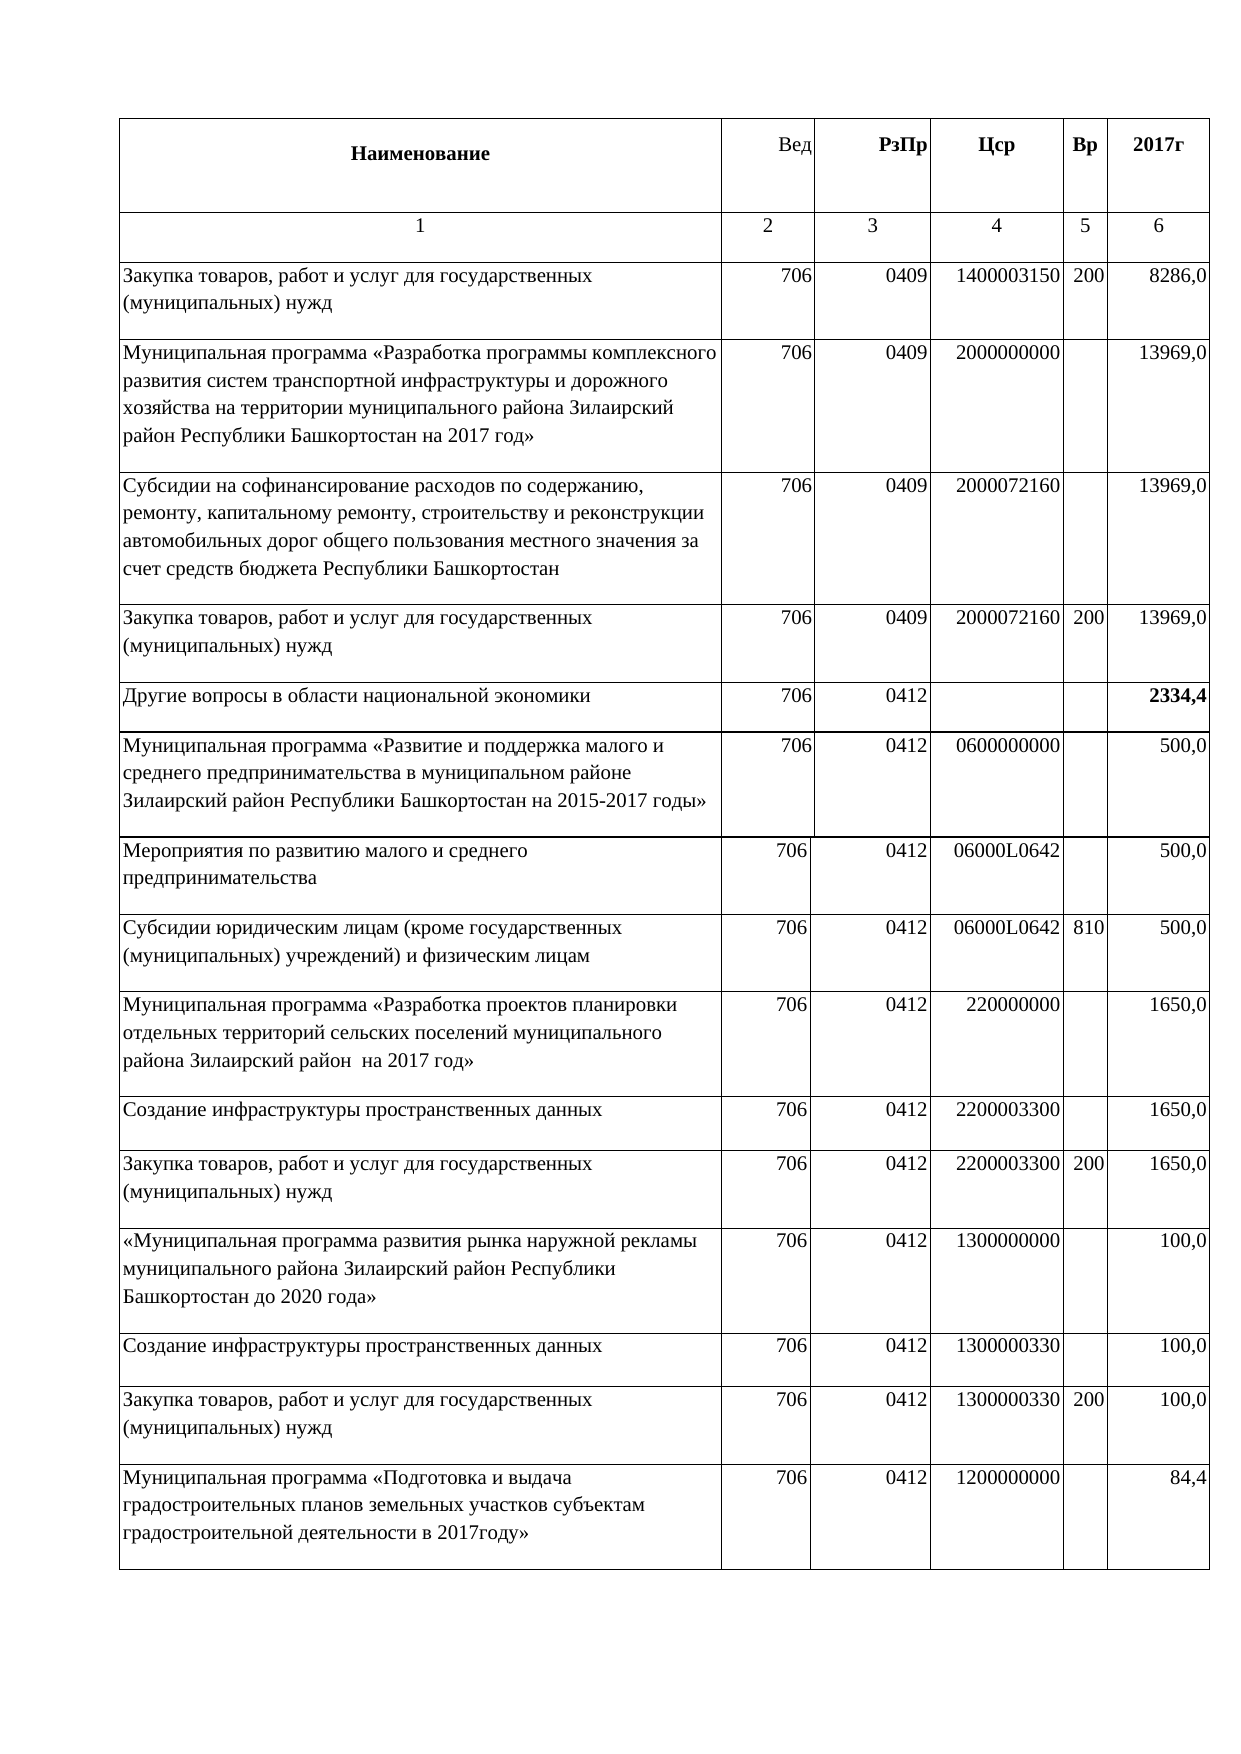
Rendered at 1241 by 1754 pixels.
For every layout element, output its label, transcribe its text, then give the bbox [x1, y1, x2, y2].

table_cell 1200000000 [931, 1465, 1063, 1568]
table_cell 706 [722, 838, 810, 914]
table_cell 200 [1064, 1151, 1107, 1227]
table_cell Создание инфраструктуры пространственных данных [120, 1097, 721, 1150]
table_cell 0409 [815, 263, 930, 339]
table_cell [931, 683, 1063, 731]
table_cell 220000000 [931, 992, 1063, 1096]
table_cell 2000072160 [931, 605, 1063, 682]
table_cell 100,0 [1108, 1387, 1209, 1463]
table_header Вед [722, 119, 814, 212]
table_cell 706 [722, 1387, 810, 1463]
table_cell 706 [722, 605, 814, 682]
table_cell 0412 [815, 733, 930, 836]
table_cell 2334,4 [1108, 683, 1209, 731]
table_cell Закупка товаров, работ и услуг для государственных (муниципальных) нужд [120, 1151, 721, 1227]
table_cell 0412 [811, 1334, 930, 1386]
table_cell Муниципальная программа «Разработка проектов планировки отдельных территорий сельских поселений муниципального района Зилаирский район на 2017 год» [120, 992, 721, 1096]
table_cell Субсидии на софинансирование расходов по содержанию, ремонту, капитальному ремонту, строительству и реконструкции автомобильных дорог общего пользования местного значения за счет средств бюджета Республики Башкортостан [120, 473, 721, 604]
table_cell 500,0 [1108, 733, 1209, 836]
table_cell 13969,0 [1108, 340, 1209, 472]
table_cell [1064, 1465, 1107, 1568]
table_cell 0412 [815, 683, 930, 731]
table_cell 0600000000 [931, 733, 1063, 836]
table_cell 706 [722, 1151, 810, 1227]
table_cell 706 [722, 915, 810, 991]
table_header Вр [1064, 119, 1107, 212]
table_cell 0409 [815, 473, 930, 604]
table_cell 200 [1064, 605, 1107, 682]
table_cell 706 [722, 473, 814, 604]
table_cell [1064, 1334, 1107, 1386]
table_cell Закупка товаров, работ и услуг для государственных (муниципальных) нужд [120, 605, 721, 682]
table_cell Мероприятия по развитию малого и среднего предпринимательства [120, 838, 721, 914]
table_cell 3 [815, 213, 930, 262]
table_cell 500,0 [1108, 838, 1209, 914]
table_cell 2200003300 [931, 1151, 1063, 1227]
table_cell 706 [722, 340, 814, 472]
table_cell 8286,0 [1108, 263, 1209, 339]
table_cell Закупка товаров, работ и услуг для государственных (муниципальных) нужд [120, 263, 721, 339]
table_cell 2000072160 [931, 473, 1063, 604]
table_cell 84,4 [1108, 1465, 1209, 1568]
table_cell 1400003150 [931, 263, 1063, 339]
table_cell 100,0 [1108, 1229, 1209, 1332]
table_cell 0412 [811, 1387, 930, 1463]
table_cell 706 [722, 733, 814, 836]
table_cell 706 [722, 1334, 810, 1386]
table_cell 810 [1064, 915, 1107, 991]
table_cell 0409 [815, 340, 930, 472]
table_cell [1064, 1097, 1107, 1150]
table_cell Муниципальная программа «Подготовка и выдача градостроительных планов земельных участков субъектам градостроительной деятельности в 2017году» [120, 1465, 721, 1568]
table_cell 6 [1108, 213, 1209, 262]
table_cell Другие вопросы в области национальной экономики [120, 683, 721, 731]
table_cell 0412 [811, 915, 930, 991]
table_cell 200 [1064, 1387, 1107, 1463]
table_header Цcр [931, 119, 1063, 212]
table_cell 5 [1064, 213, 1107, 262]
table_cell 0412 [811, 838, 930, 914]
table_cell 0412 [811, 1151, 930, 1227]
table_cell 1 [120, 213, 721, 262]
table_cell 706 [722, 1465, 810, 1568]
table_cell 0412 [811, 1097, 930, 1150]
table_header Наименование [120, 119, 721, 212]
table_cell 1300000330 [931, 1387, 1063, 1463]
table_cell 13969,0 [1108, 473, 1209, 604]
table_cell 2000000000 [931, 340, 1063, 472]
table_cell 1300000000 [931, 1229, 1063, 1332]
table_cell Муниципальная программа «Развитие и поддержка малого и среднего предпринимательства в муниципальном районе Зилаирский район Республики Башкортостан на 2015-2017 годы» [120, 733, 721, 836]
table_header 2017г [1108, 119, 1209, 212]
table_cell 2200003300 [931, 1097, 1063, 1150]
table_cell [1064, 992, 1107, 1096]
table_cell 0412 [811, 992, 930, 1096]
table_cell 1300000330 [931, 1334, 1063, 1386]
table_cell 500,0 [1108, 915, 1209, 991]
table_cell 06000L0642 [931, 838, 1063, 914]
table_cell 100,0 [1108, 1334, 1209, 1386]
table_cell 0412 [811, 1229, 930, 1332]
table_cell [1064, 1229, 1107, 1332]
table_cell 2 [722, 213, 814, 262]
table_cell Закупка товаров, работ и услуг для государственных (муниципальных) нужд [120, 1387, 721, 1463]
table_cell [1064, 838, 1107, 914]
table_cell 706 [722, 992, 810, 1096]
table_cell 706 [722, 683, 814, 731]
table_cell [1064, 473, 1107, 604]
table_cell [1064, 733, 1107, 836]
table_cell 1650,0 [1108, 1097, 1209, 1150]
table_cell 706 [722, 1097, 810, 1150]
table_cell 706 [722, 1229, 810, 1332]
table_cell 0412 [811, 1465, 930, 1568]
table_header РзПр [815, 119, 930, 212]
table_cell 0409 [815, 605, 930, 682]
table_cell 1650,0 [1108, 992, 1209, 1096]
table_cell 13969,0 [1108, 605, 1209, 682]
table_cell 06000L0642 [931, 915, 1063, 991]
table_cell Субсидии юридическим лицам (кроме государственных (муниципальных) учреждений) и физическим лицам [120, 915, 721, 991]
table_cell Создание инфраструктуры пространственных данных [120, 1334, 721, 1386]
table_cell 200 [1064, 263, 1107, 339]
table_cell 1650,0 [1108, 1151, 1209, 1227]
table_cell 4 [931, 213, 1063, 262]
table_cell [1064, 340, 1107, 472]
table_cell 706 [722, 263, 814, 339]
table_cell «Муниципальная программа развития рынка наружной рекламы муниципального района Зилаирский район Республики Башкортостан до 2020 года» [120, 1229, 721, 1332]
table_cell Муниципальная программа «Разработка программы комплексного развития систем транспортной инфраструктуры и дорожного хозяйства на территории муниципального района Зилаирский район Республики Башкортостан на 2017 год» [120, 340, 721, 472]
table_cell [1064, 683, 1107, 731]
